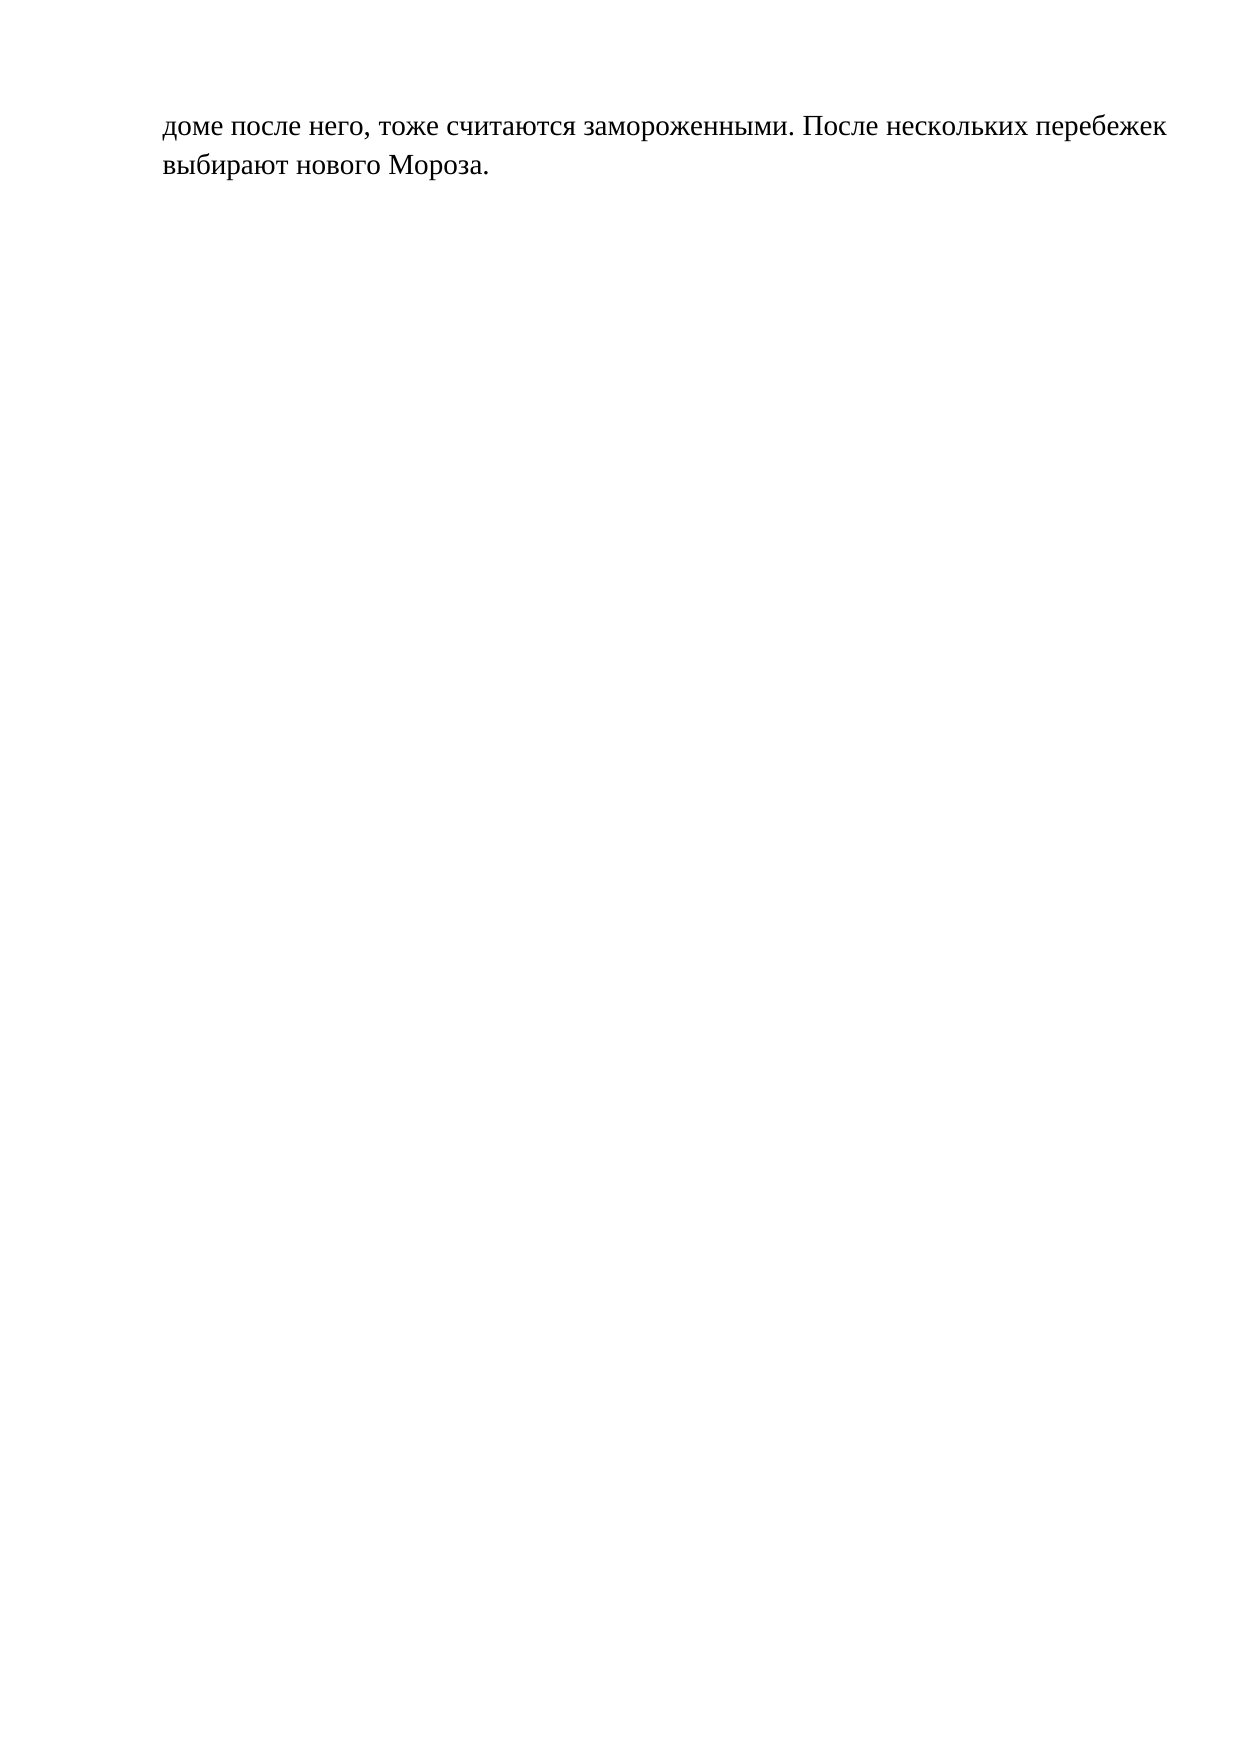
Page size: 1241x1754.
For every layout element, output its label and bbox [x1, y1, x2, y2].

text [162, 108, 1167, 180]
